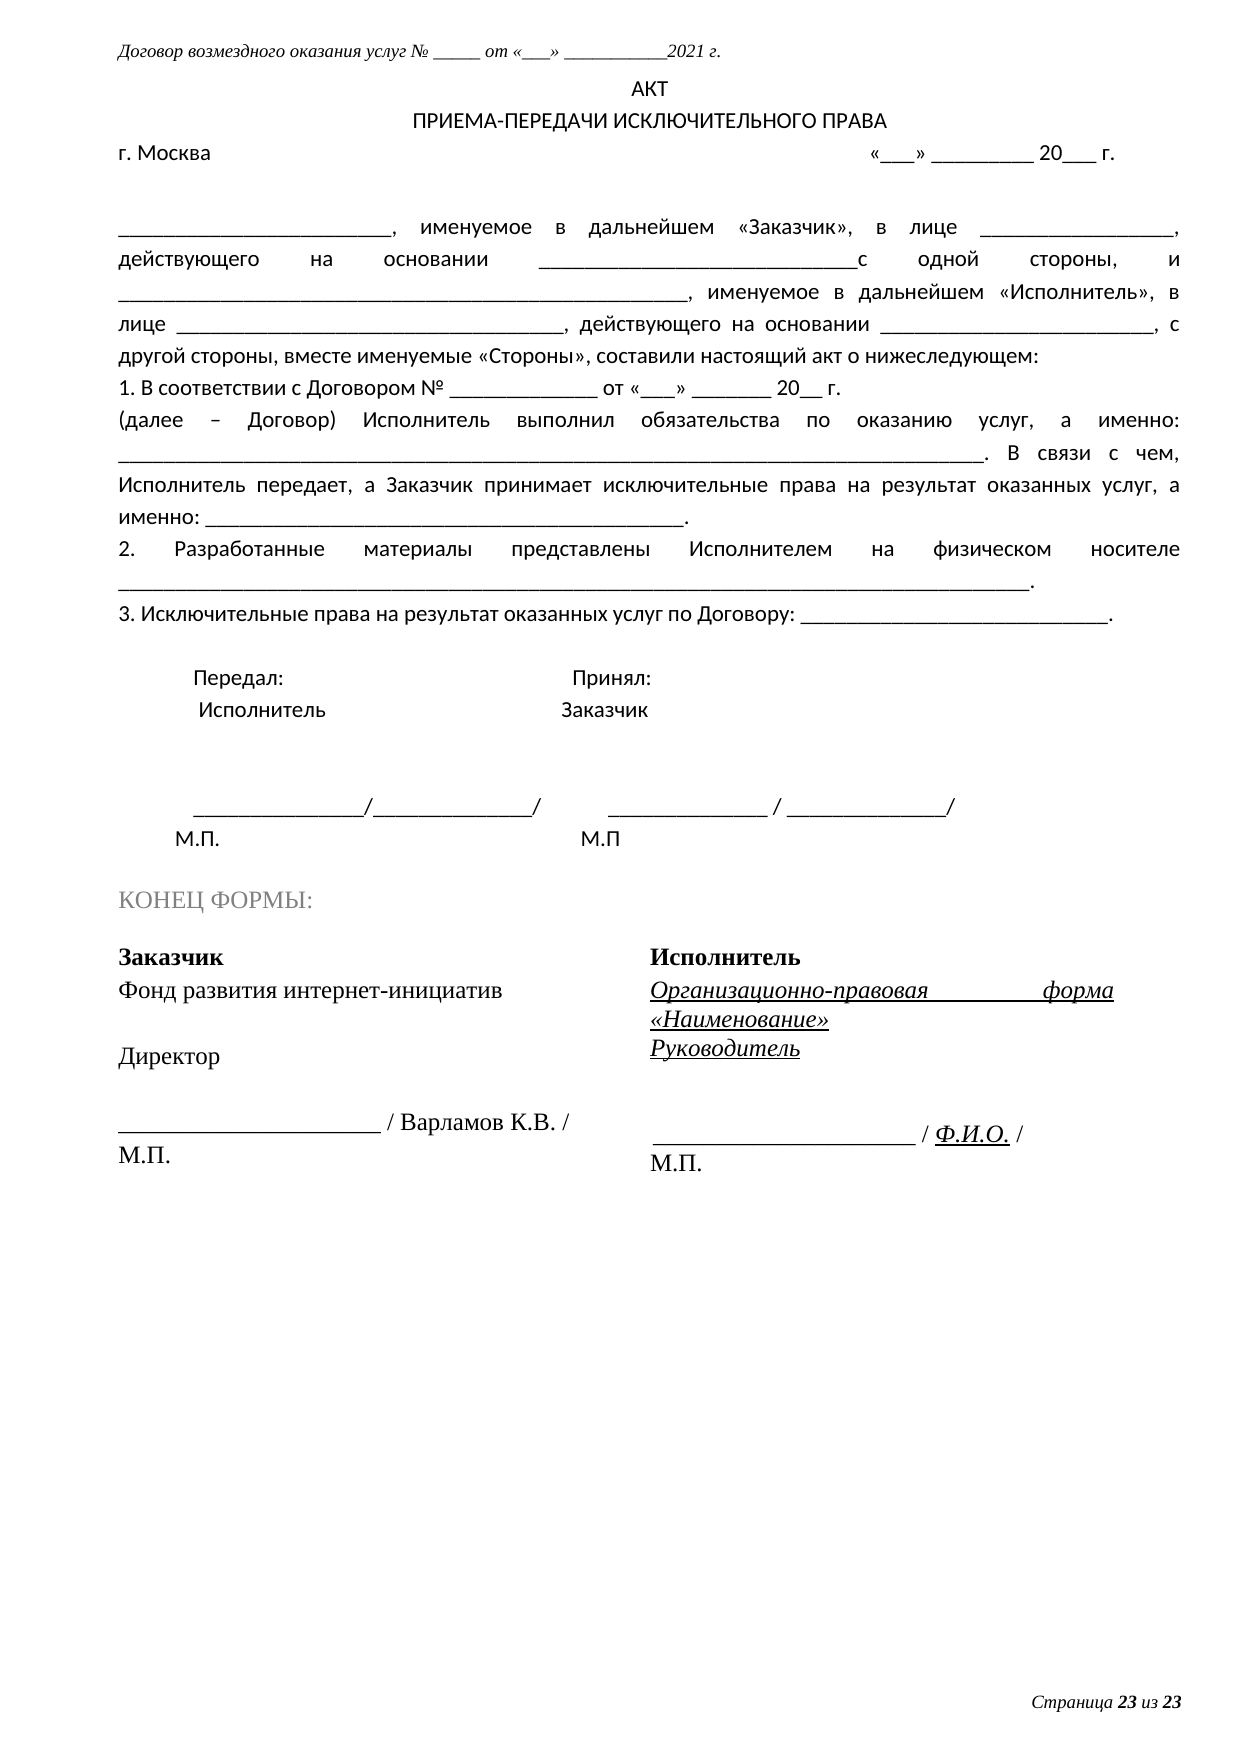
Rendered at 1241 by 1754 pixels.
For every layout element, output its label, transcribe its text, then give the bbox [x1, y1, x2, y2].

text КОНЕЦ ФОРМЫ: [118, 885, 1181, 914]
table_header Заказчик Фонд развития интернет-инициатив Директор _____________________ / Варламов К.В. / М.П. [107, 943, 638, 1309]
table_header Исполнитель Организационно-правовая форма «Наименование» Руководитель _____________________ / Ф.И.О. / М.П. [639, 943, 1125, 1309]
